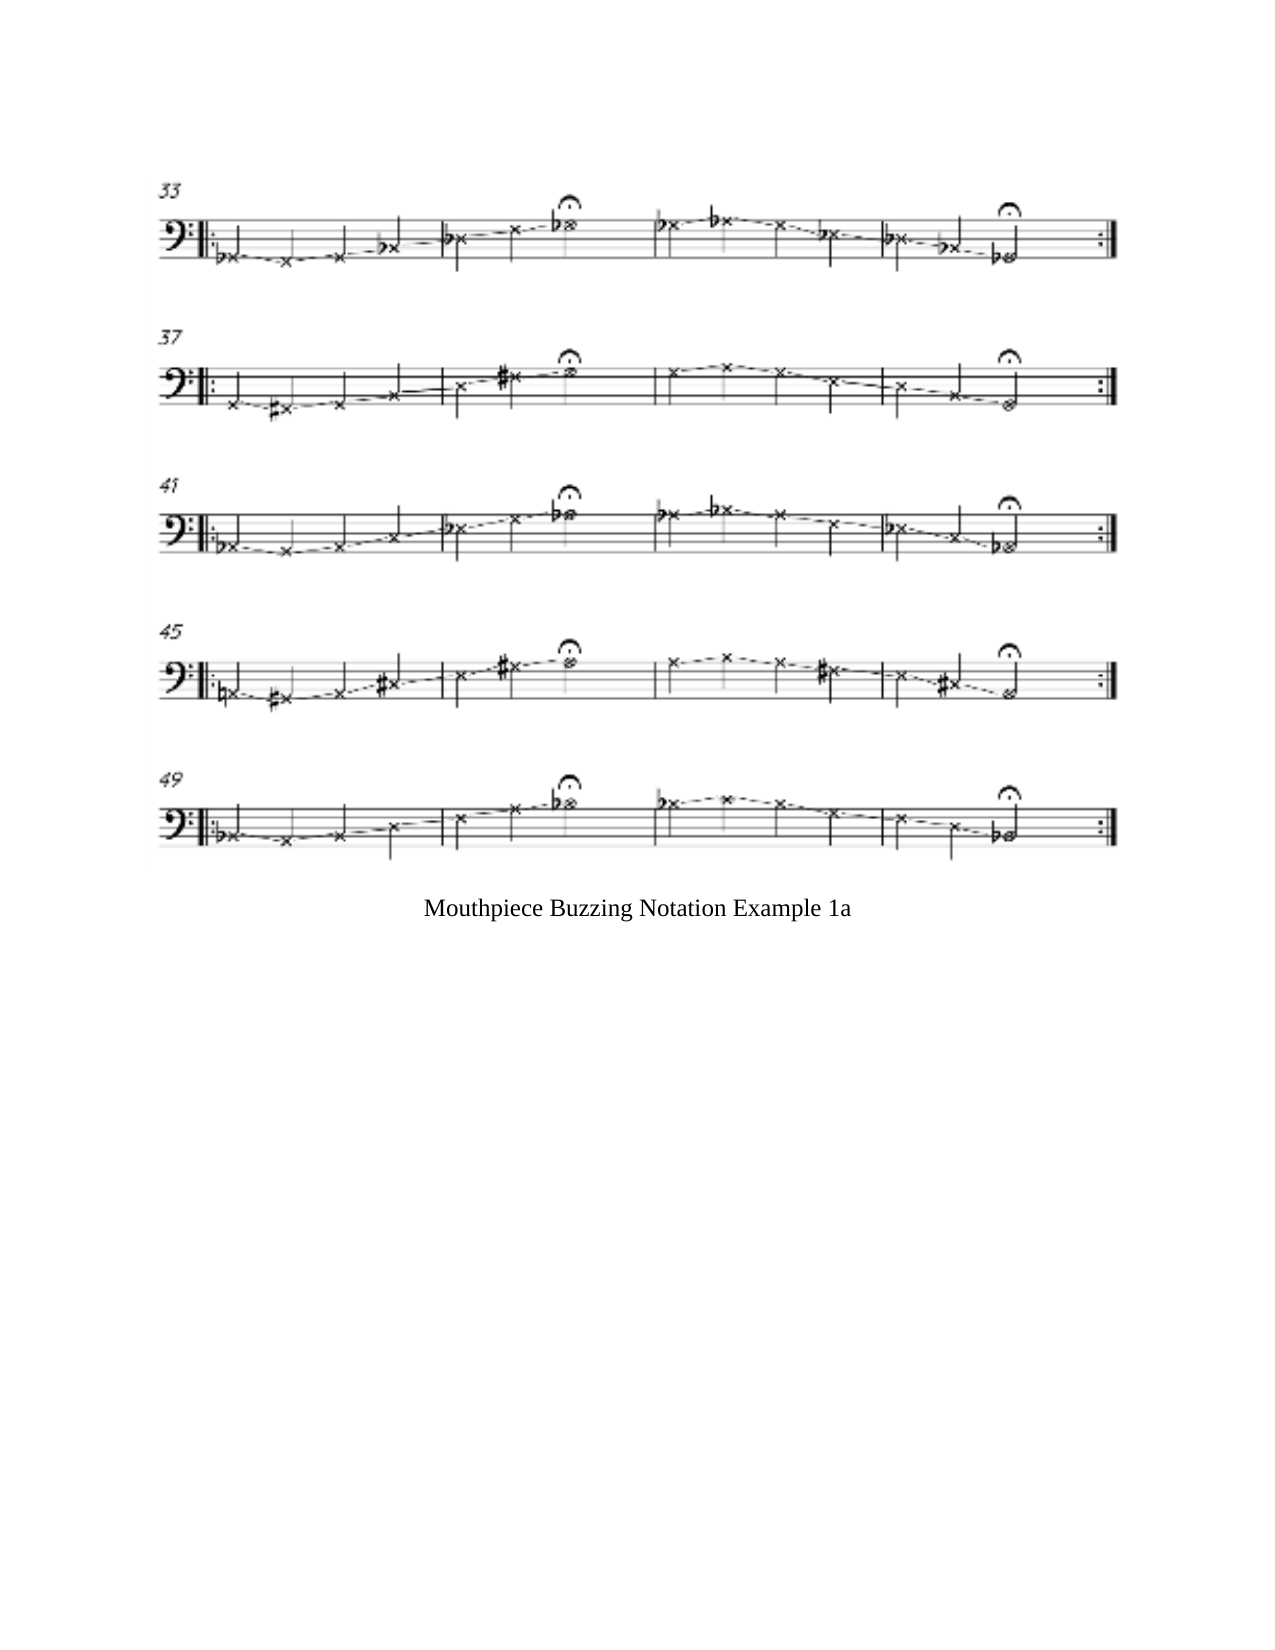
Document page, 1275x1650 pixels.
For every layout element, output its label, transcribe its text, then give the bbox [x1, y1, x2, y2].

picture [150, 178, 1125, 865]
text Mouthpiece Buzzing Notation Example 1a [150, 893, 1125, 922]
